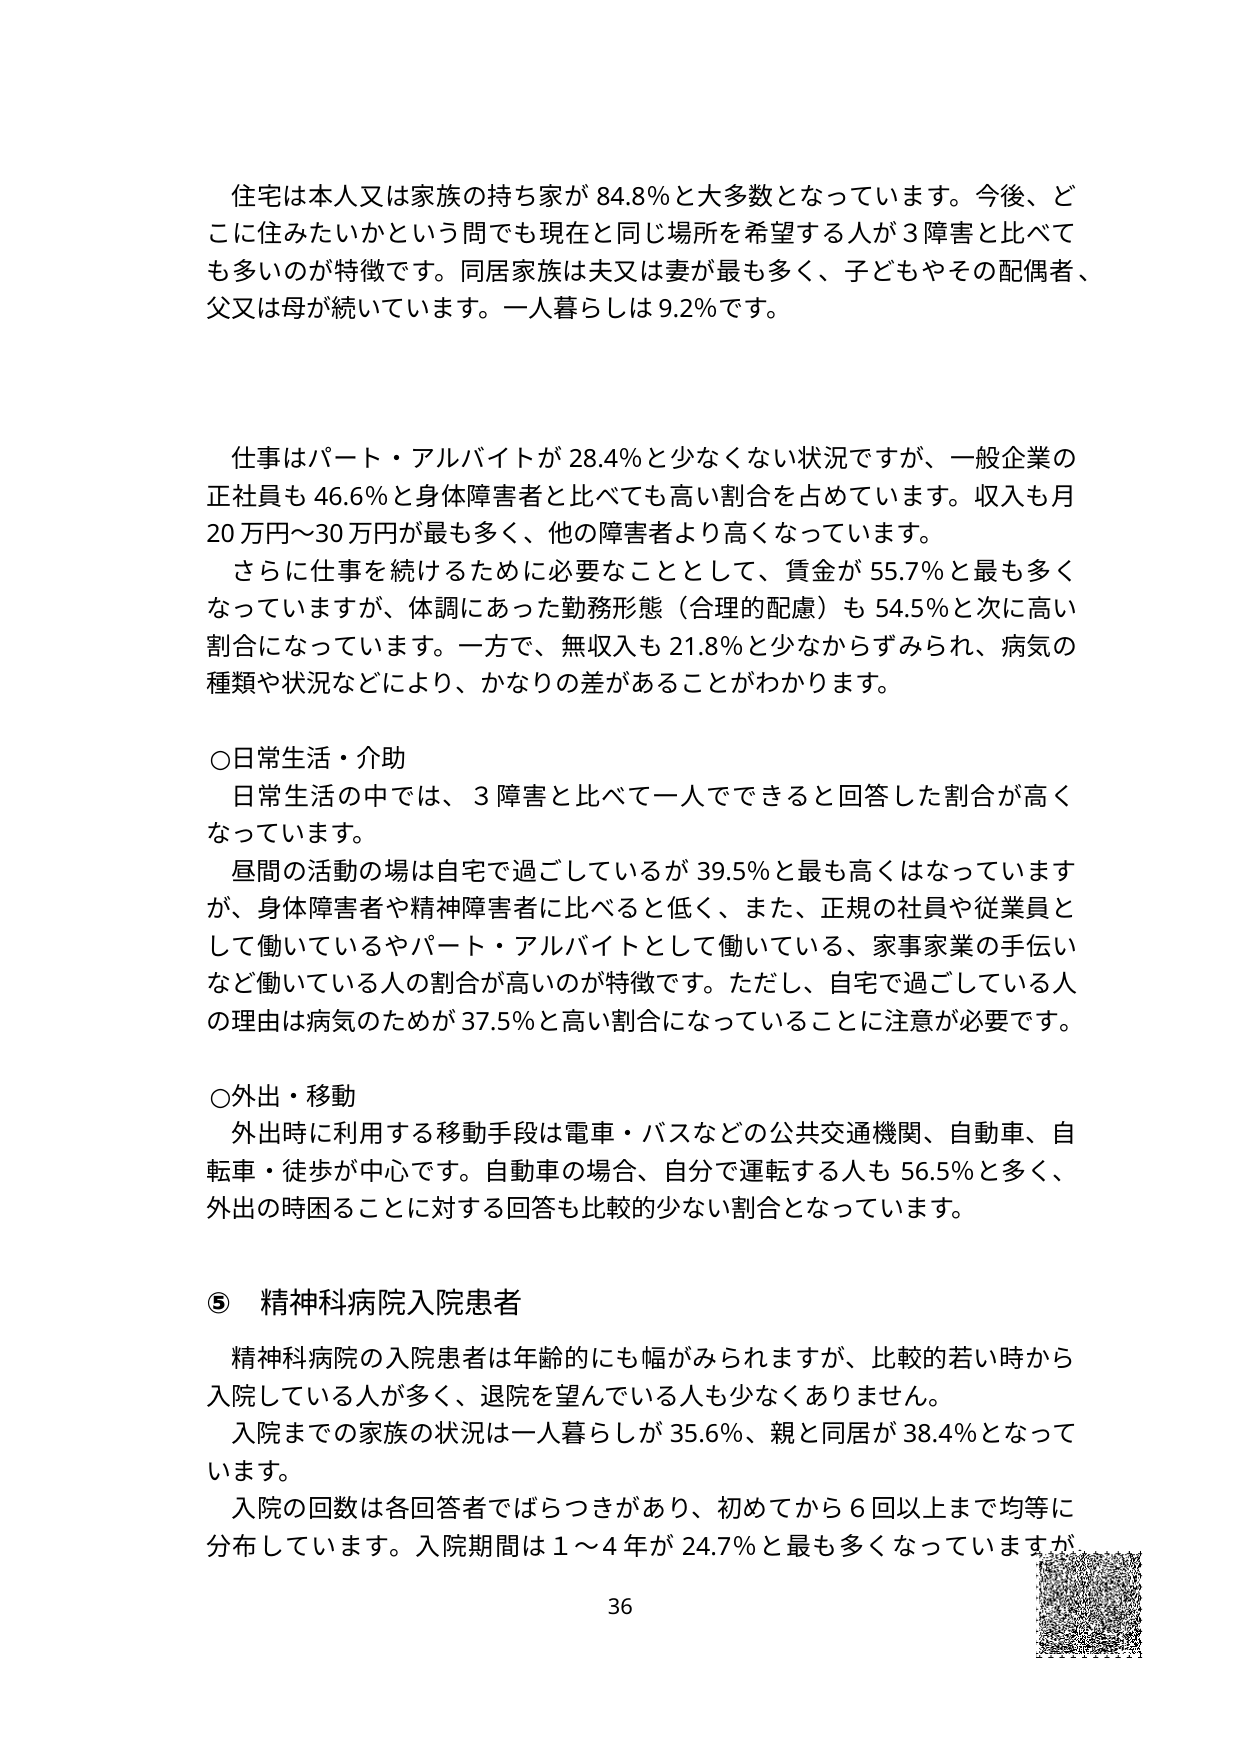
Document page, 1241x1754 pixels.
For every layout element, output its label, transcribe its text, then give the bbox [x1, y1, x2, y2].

text 日常生活の中では、３障害と比べて一人でできると回答した割合が高くなっています。 [206, 776, 1078, 851]
text 住宅は本人又は家族の持ち家が84.8％と大多数となっています。今後、どこに住みたいかという問でも現在と同じ場所を希望する人が３障害と比べても多いのが特徴です。同居家族は夫又は妻が最も多く、子どもやその配偶者、父又は母が続いています。一人暮らしは9.2％です。 [206, 176, 1078, 326]
text ⑤ 精神科病院入院患者 [206, 1263, 1078, 1338]
text 精神科病院の入院患者は年齢的にも幅がみられますが、比較的若い時から入院している人が多く、退院を望んでいる人も少なくありません。 [206, 1338, 1078, 1413]
text 昼間の活動の場は自宅で過ごしているが39.5％と最も高くはなっていますが、身体障害者や精神障害者に比べると低く、また、正規の社員や従業員として働いているやパート・アルバイトとして働いている、家事家業の手伝いなど働いている人の割合が高いのが特徴です。ただし、自宅で過ごしている人の理由は病気のためが37.5％と高い割合になっていることに注意が必要です。 [206, 851, 1078, 1038]
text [206, 1488, 1078, 1563]
text さらに仕事を続けるために必要なこととして、賃金が55.7％と最も多くなっていますが、体調にあった勤務形態（合理的配慮）も54.5％と次に高い割合になっています。一方で、無収入も21.8％と少なからずみられ、病気の種類や状況などにより、かなりの差があることがわかります。 [206, 551, 1078, 701]
text ○日常生活・介助 [184, 738, 1078, 776]
text 外出時に利用する移動手段は電車・バスなどの公共交通機関、自動車、自転車・徒歩が中心です。自動車の場合、自分で運転する人も56.5％と多く、外出の時困ることに対する回答も比較的少ない割合となっています。 [206, 1113, 1078, 1226]
text 仕事はパート・アルバイトが28.4％と少なくない状況ですが、一般企業の正社員も46.6％と身体障害者と比べても高い割合を占めています。収入も月20万円～30万円が最も多く、他の障害者より高くなっています。 [206, 438, 1078, 551]
text ○外出・移動 [184, 1076, 1078, 1113]
text 入院までの家族の状況は一人暮らしが35.6％、親と同居が38.4％となっています。 [206, 1413, 1078, 1488]
